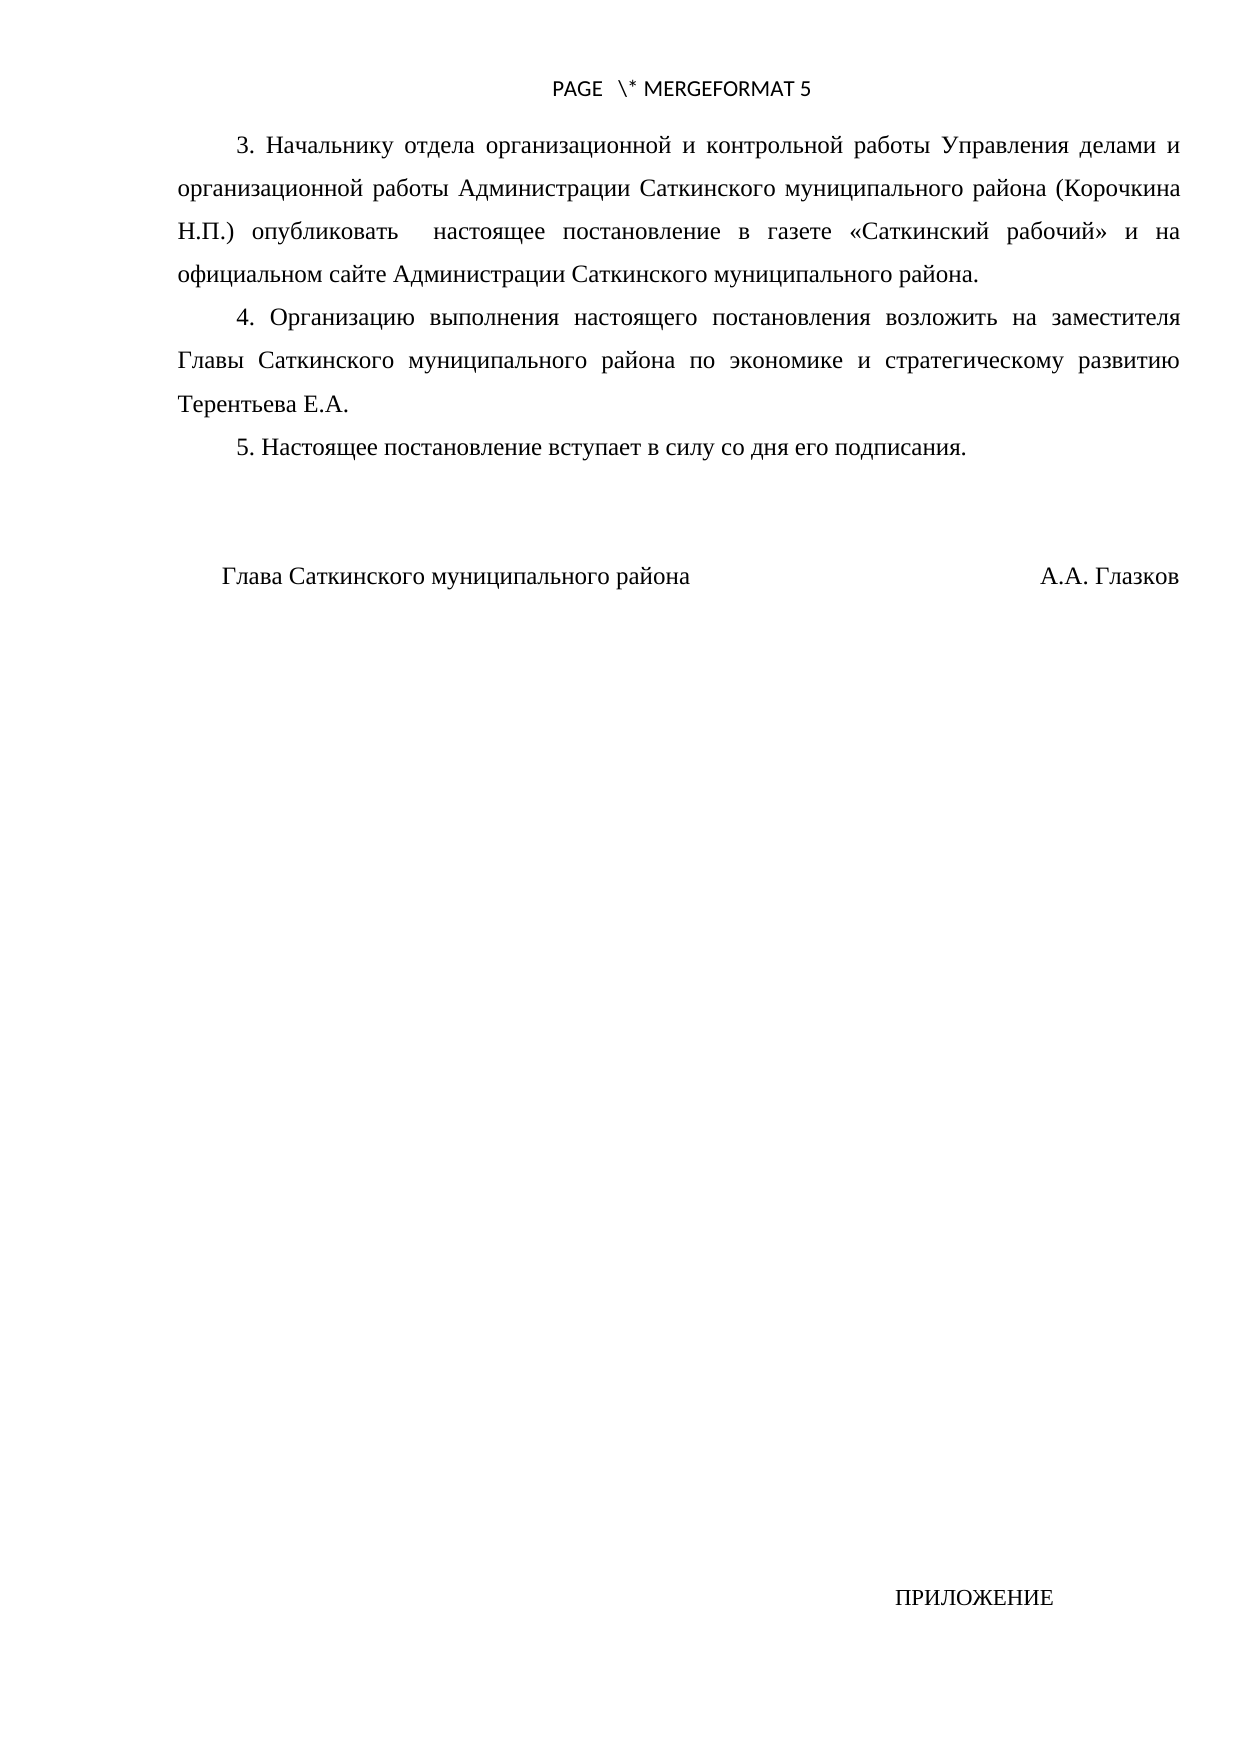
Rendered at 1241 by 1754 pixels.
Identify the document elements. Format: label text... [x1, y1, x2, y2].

text 4. Организацию выполнения настоящего постановления возложить на заместителя Главы Саткинского муниципального района по экономике и стратегическому развитию Терентьева Е.А. [177, 302, 1181, 417]
text 5. Настоящее постановление вступает в силу со дня его подписания. [177, 432, 1181, 461]
text Глава Саткинского муниципального района А.А. Глазков [177, 561, 1181, 590]
text ПРИЛОЖЕНИЕ [767, 1584, 1181, 1610]
text 3. Начальнику отдела организационной и контрольной работы Управления делами и организационной работы Администрации Саткинского муниципального района (Корочкина Н.П.) опубликовать настоящее постановление в газете «Саткинский рабочий» и на официальном сайте Администрации Саткинского муниципального района. [177, 130, 1181, 288]
